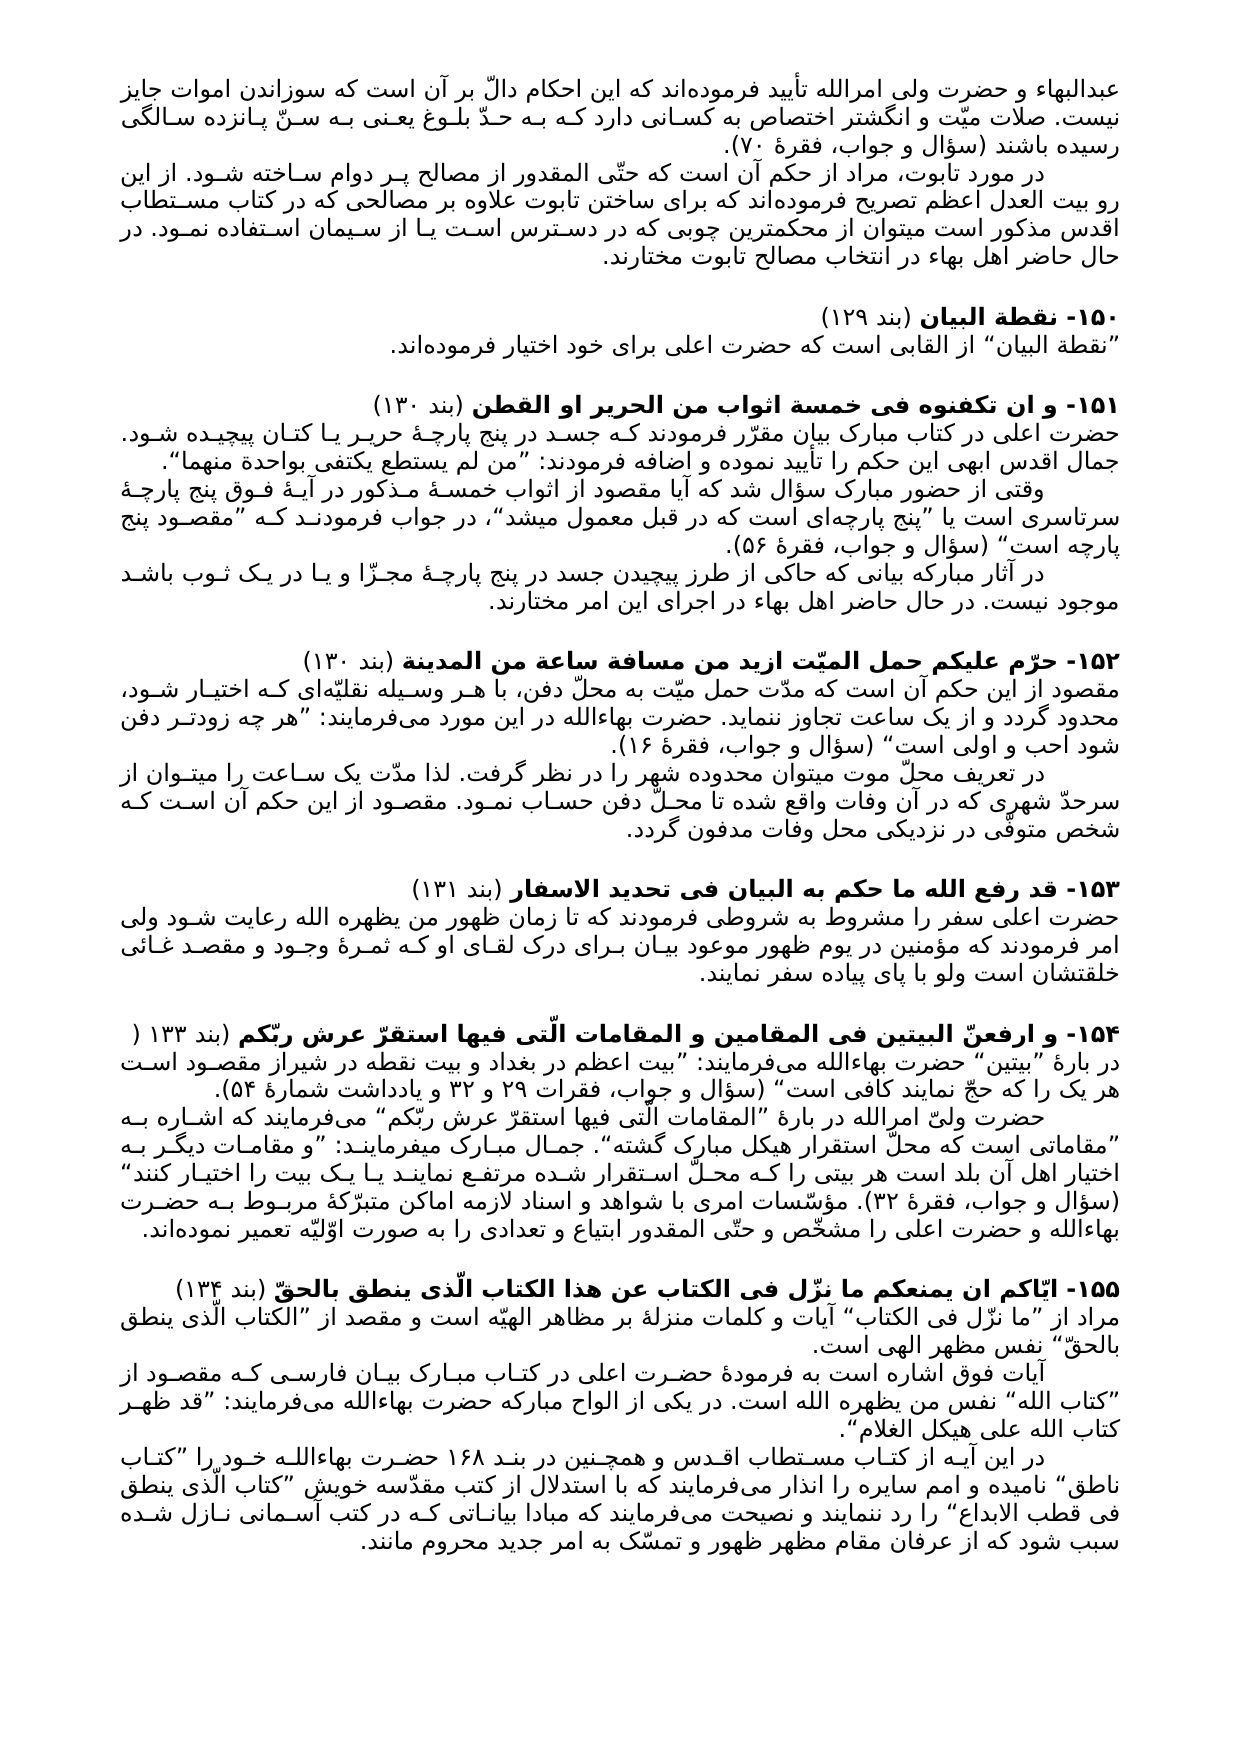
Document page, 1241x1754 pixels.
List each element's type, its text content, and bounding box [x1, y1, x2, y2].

text ”نقطة البيان“ از القابی است که حضرت اعلی برای خود اختيار فرموده‌اند. [120, 331, 1120, 359]
text ١۵٢- حرّم عليکم حمل الميّت ازيد من مسافة ساعة من المدينة (بند ١٣٠) [120, 647, 1120, 675]
text حضرت اعلی در کتاب مبارک بيان مقرّر فرمودند که جسد در پنج پارچهٔ حرير يا کتان پيچيده شود. جمال اقدس ابهی اين حکم را تأييد نموده و اضافه فرمودند: ”من لم يستطع يکتفی بواحدة منهما“. [120, 419, 1120, 475]
text ١۵١- و ان تکفنوه فی خمسة اثواب من الحرير او القطن (بند ١٣٠) [120, 391, 1120, 419]
text ١۵٠- نقطة البيان (بند ١٢٩) [120, 303, 1120, 331]
text مراد از ”ما نزّل فی الکتاب“ آيات و کلمات منزلهٔ بر مظاهر الهيّه است و مقصد از ”الکتاب الّذی ينطق بالحقّ“ نفس مظهر الهی است. [120, 1303, 1120, 1359]
text ١۵٣- قد رفع الله ما حکم به البيان فی تحديد الاسفار (بند ١٣١) [120, 875, 1120, 903]
text حضرت اعلی سفر را مشروط به شروطی فرمودند که تا زمان ظهور من يظهره الله رعايت شود ولی امر فرمودند که مؤمنين در يوم ظهور موعود بيان برای درک لقای او که ثمرهٔ وجود و مقصد غائی خلقتشان است ولو با پای پياده سفر نمايند. [120, 903, 1120, 987]
text حضرت ولیّ امرالله در بارهٔ ”المقامات الّتی فيها استقرّ عرش ربّکم“ می‌فرمايند که اشاره به ”مقاماتی است که محلّ استقرار هيکل مبارک گشته“. جمال مبارک ميفرمايند: ”و مقامات ديگر به اختيار اهل آن بلد است هر بيتی را که محلّ استقرار شده مرتفع نمايند يا يک بيت را اختيار کنند“ (سؤال و جواب، فقرهٔ ٣٢). مؤسّسات امری با شواهد و اسناد لازمه اماکن متبرّکهٔ مربوط به حضرت بهاءالله و حضرت اعلی را مشخّص و حتّی المقدور ابتياع و تعدادی را به صورت اوّليّه تعمير نموده‌اند. [120, 1103, 1120, 1243]
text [120, 75, 1120, 159]
text وقتی از حضور مبارک سؤال شد که آيا مقصود از اثواب خمسهٔ مذکور در آيهٔ فوق پنج پارچهٔ سرتاسری است يا ”پنج پارچه‌ای است که در قبل معمول ميشد“، در جواب فرمودند که ”مقصود پنج پارچه است“ (سؤال و جواب، فقرهٔ ۵۶). [120, 475, 1120, 559]
text در مورد تابوت، مراد از حکم آن است که حتّی المقدور از مصالح پر دوام ساخته شود. از اين رو بيت العدل اعظم تصريح فرموده‌اند که برای ساختن تابوت علاوه بر مصالحی که در کتاب مستطاب اقدس مذکور است ميتوان از محکمترين چوبی که در دسترس است يا از سيمان استفاده نمود. در حال حاضر اهل بهاء در انتخاب مصالح تابوت مختارند. [120, 159, 1120, 270]
text در بارۀ ”بيتين“ حضرت بهاءالله می‌فرمايند: ”بيت اعظم در بغداد و بيت نقطه در شيراز مقصود است هر يک را که حجّ نمايند کافی است“ (سؤال و جواب، فقرات ٢٩ و ٣٢ و يادداشت شمارهٔ ۵۴). [120, 1048, 1120, 1103]
text ١۵۴- و ارفعنّ البيتين فی المقامين و المقامات الّتی فيها استقرّ عرش ربّکم (بند ١٣٣ ( [120, 1020, 1120, 1048]
text مقصود از اين حکم آن است که مدّت حمل ميّت به محلّ دفن، با هر وسيله نقليّه‌ای که اختيار شود، محدود گردد و از يک ساعت تجاوز ننمايد. حضرت بهاءالله در اين مورد می‌فرمايند: ”هر چه زودتر دفن شود احب و اولی است“ (سؤال و جواب، فقرهٔ ١۶). [120, 675, 1120, 759]
text آيات فوق اشاره است به فرمودهٔ حضرت اعلی در کتاب مبارک بيان فارسی که مقصود از ”کتاب الله“ نفس من يظهره الله است. در يکی از الواح مبارکه حضرت بهاءالله می‌فرمايند: ”قد ظهر کتاب الله علی هيکل الغلام“. [120, 1359, 1120, 1443]
text در تعريف محلّ موت ميتوان محدوده شهر را در نظر گرفت. لذا مدّت يک ساعت را ميتوان از سرحدّ شهری که در آن وفات واقع شده تا محلّ دفن حساب نمود. مقصود از اين حکم آن است که شخص متوفّی در نزديکی محل وفات مدفون گردد. [120, 759, 1120, 843]
text در آثار مبارکه بيانی که حاکی از طرز پيچيدن جسد در پنج پارچهٔ مجزّا و يا در يک ثوب باشد موجود نيست. در حال حاضر اهل بهاء در اجرای اين امر مختارند. [120, 559, 1120, 615]
text ١۵۵- ايّاکم ان يمنعکم ما نزّل فی الکتاب عن هذا الکتاب الّذی ينطق بالحقّ (بند ١٣۴) [120, 1276, 1120, 1303]
text در اين آيه از کتاب مستطاب اقدس و همچنين در بند ١۶٨ حضرت بهاءالله خود را ”کتاب ناطق“ ناميده و امم سايره را انذار می‌فرمايند که با استدلال از کتب مقدّسه خويش ”کتاب الّذی ينطق فی قطب الابداع“ را رد ننمايند و نصيحت می‌فرمايند که مبادا بياناتی که در کتب آسمانی نازل شده سبب شود که از عرفان مقام مظهر ظهور و تمسّک به امر جديد محروم مانند. [120, 1443, 1120, 1555]
